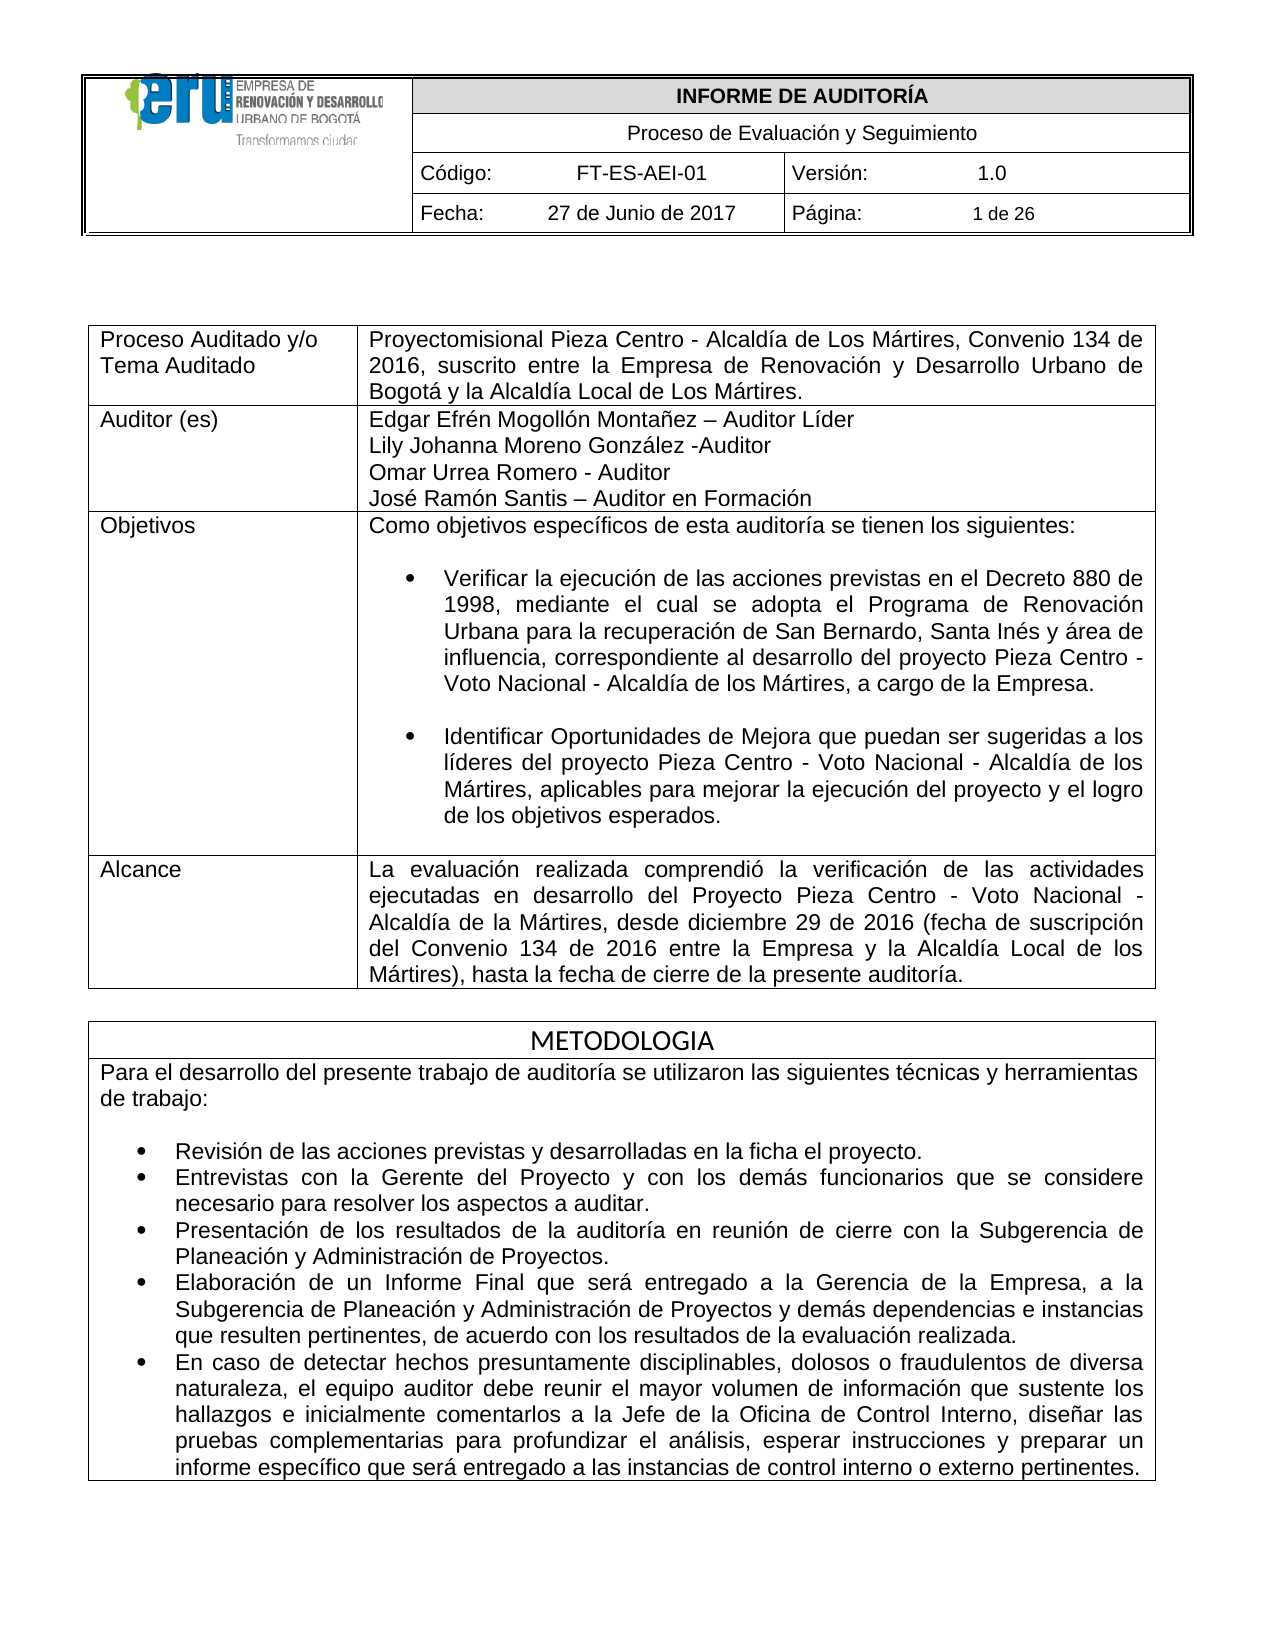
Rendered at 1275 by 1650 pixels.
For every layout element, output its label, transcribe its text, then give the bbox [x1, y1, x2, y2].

table_cell La evaluación realizada comprendió la verificación de las actividades ejecutadas en desarrollo del Proyecto Pieza Centro - Voto Nacional - Alcaldía de la Mártires, desde diciembre 29 de 2016 (fecha de suscripción del Convenio 134 de 2016 entre la Empresa y la Alcaldía Local de los Mártires), hasta la fecha de cierre de la presente auditoría. [358, 856, 1155, 988]
table_header Proyectomisional Pieza Centro - Alcaldía de Los Mártires, Convenio 134 de 2016, suscrito entre la Empresa de Renovación y Desarrollo Urbano de Bogotá y la Alcaldía Local de Los Mártires. [358, 326, 1155, 405]
table_cell Como objetivos específicos de esta auditoría se tienen los siguientes: Verificar la ejecución de las acciones previstas en el Decreto 880 de 1998, mediante el cual se adopta el Programa de Renovación Urbana para la recuperación de San Bernardo, Santa Inés y área de influencia, correspondiente al desarrollo del proyecto Pieza Centro - Voto Nacional - Alcaldía de los Mártires, a cargo de la Empresa. Identificar Oportunidades de Mejora que puedan ser sugeridas a los líderes del proyecto Pieza Centro - Voto Nacional - Alcaldía de los Mártires, aplicables para mejorar la ejecución del proyecto y el logro de los objetivos esperados. [358, 512, 1155, 855]
table_cell Objetivos [89, 512, 357, 855]
table_cell Auditor (es) [89, 406, 357, 511]
table_cell Alcance [89, 856, 357, 988]
table_header METODOLOGIA [89, 1022, 1155, 1057]
table_cell Para el desarrollo del presente trabajo de auditoría se utilizaron las siguientes técnicas y herramientas de trabajo: Revisión de las acciones previstas y desarrolladas en la ficha el proyecto. Entrevistas con la Gerente del Proyecto y con los demás funcionarios que se considere necesario para resolver los aspectos a auditar. Presentación de los resultados de la auditoría en reunión de cierre con la Subgerencia de Planeación y Administración de Proyectos. Elaboración de un Informe Final que será entregado a la Gerencia de la Empresa, a la Subgerencia de Planeación y Administración de Proyectos y demás dependencias e instancias que resulten pertinentes, de acuerdo con los resultados de la evaluación realizada. En caso de detectar hechos presuntamente disciplinables, dolosos o fraudulentos de diversa naturaleza, el equipo auditor debe reunir el mayor volumen de información que sustente los hallazgos e inicialmente comentarlos a la Jefe de la Oficina de Control Interno, diseñar las pruebas complementarias para profundizar el análisis, esperar instrucciones y preparar un informe específico que será entregado a las instancias de control interno o externo pertinentes. [89, 1059, 1155, 1480]
table_cell Edgar Efrén Mogollón Montañez – Auditor Líder Lily Johanna Moreno González -Auditor Omar Urrea Romero - Auditor José Ramón Santis – Auditor en Formación [358, 406, 1155, 511]
table_header Proceso Auditado y/o Tema Auditado [89, 326, 357, 405]
